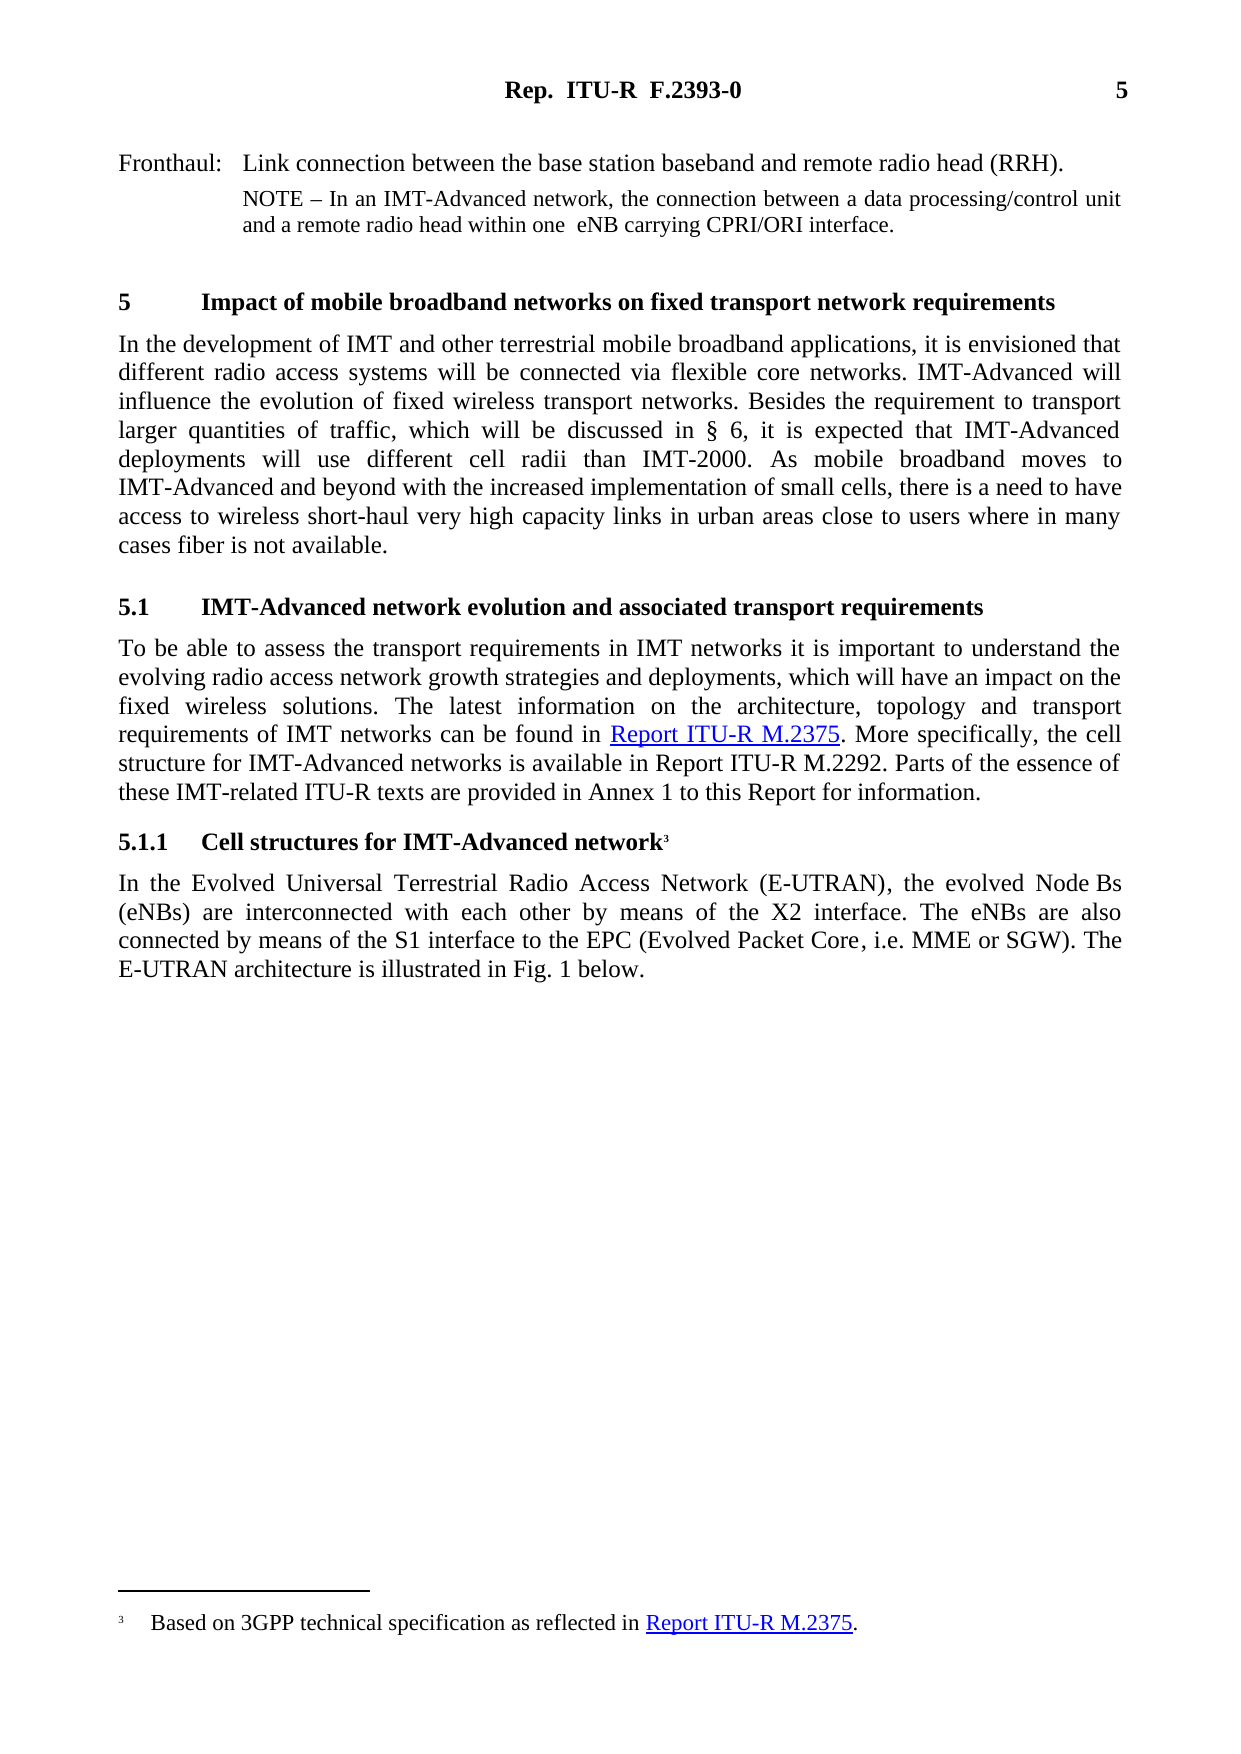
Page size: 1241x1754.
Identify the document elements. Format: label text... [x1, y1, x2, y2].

text In the development of IMT and other terrestrial mobile broadband applications, it is envisioned that different radio access systems will be connected via flexible core networks. IMT-Advanced will influence the evolution of fixed wireless transport networks. Besides the requirement to transport larger quantities of traffic, which will be discussed in § 6, it is expected that IMT-Advanced deployments will use different cell radii than IMT-2000. As mobile broadband moves to IMT-Advanced and beyond with the increased implementation of small cells, there is a need to have access to wireless short-haul very high capacity links in urban areas close to users where in many cases fiber is not available. [118, 329, 1122, 559]
text In the Evolved Universal Terrestrial Radio Access Network (E-UTRAN), the evolved Node Bs (eNBs) are interconnected with each other by means of the X2 interface. The eNBs are also connected by means of the S1 interface to the EPC (Evolved Packet Core, i.e. MME or SGW). The E-UTRAN architecture is illustrated in Fig. 1 below. [118, 868, 1122, 983]
subtitle 5.1.1 Cell structures for IMT-Advanced network [118, 827, 1122, 855]
text To be able to assess the transport requirements in IMT networks it is important to understand the evolving radio access network growth strategies and deployments, which will have an impact on the fixed wireless solutions. The latest information on the architecture, topology and transport requirements of IMT networks can be found in Report ITU-R M.2375. More specifically, the cell structure for IMT-Advanced networks is available in Report ITU-R M.2292. Parts of the essence of these IMT-related ITU-R texts are provided in Annex 1 to this Report for information. [118, 633, 1122, 806]
text Fronthaul: Link connection between the base station baseband and remote radio head (RRH). [118, 148, 1122, 176]
subtitle 5.1 IMT-Advanced network evolution and associated transport requirements [118, 592, 1122, 621]
text NOTE – In an IMT-Advanced network, the connection between a data processing/control unit and a remote radio head within one eNB carrying CPRI/ORI interface. [118, 185, 1122, 237]
subtitle 5 Impact of mobile broadband networks on fixed transport network requirements [118, 287, 1122, 316]
